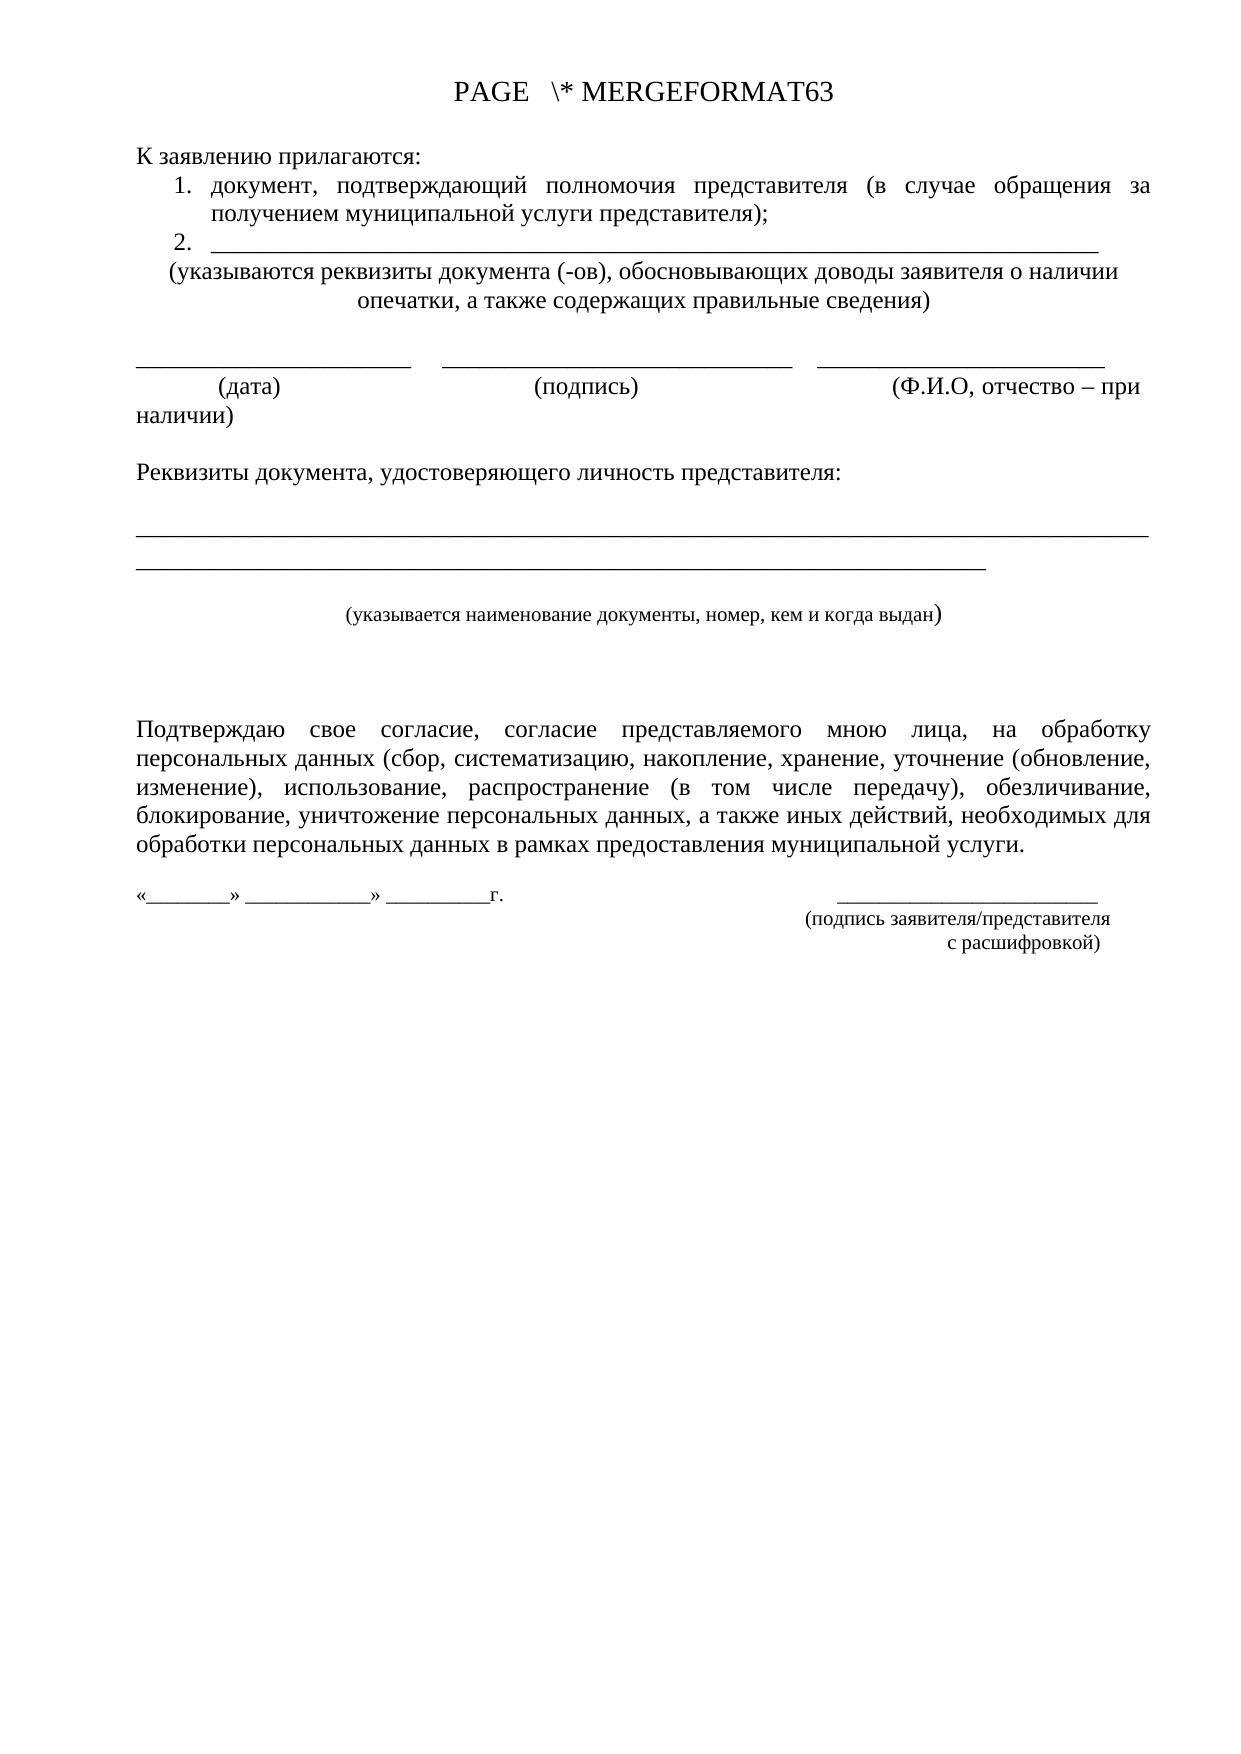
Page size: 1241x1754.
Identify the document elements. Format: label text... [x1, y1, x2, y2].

text (дата) (подпись) (Ф.И.О, отчество – при наличии) [136, 371, 1152, 428]
list _______________________________________________________________________ [173, 227, 1152, 256]
text К заявлению прилагаются: [136, 141, 1152, 170]
text «________» ____________» __________г. _________________________ [136, 882, 1152, 906]
text (указывается наименование документы, номер, кем и когда выдан) [136, 598, 1152, 627]
list документ, подтверждающий полномочия представителя (в случае обращения за получением муниципальной услуги представителя); [173, 170, 1152, 227]
text (указываются реквизиты документа (-ов), обосновывающих доводы заявителя о наличии опечатки, а также содержащих правильные сведения) [136, 256, 1152, 313]
text с расшифровкой) [136, 930, 1152, 954]
text Подтверждаю свое согласие, согласие представляемого мною лица, на обработку персональных данных (сбор, систематизацию, накопление, хранение, уточнение (обновление, изменение), использование, распространение (в том числе передачу), обезличивание, блокирование, уничтожение персональных данных, а также иных действий, необходимых для обработки персональных данных в рамках предоставления муниципальной услуги. [136, 714, 1152, 882]
text ______________________ ____________________________ _______________________ [136, 342, 1152, 371]
text _____________________________________________________________________________________________________________________________________________________ [136, 511, 1152, 573]
text Реквизиты документа, удостоверяющего личность представителя: [136, 457, 1152, 486]
text (подпись заявителя/представителя [136, 906, 1152, 930]
